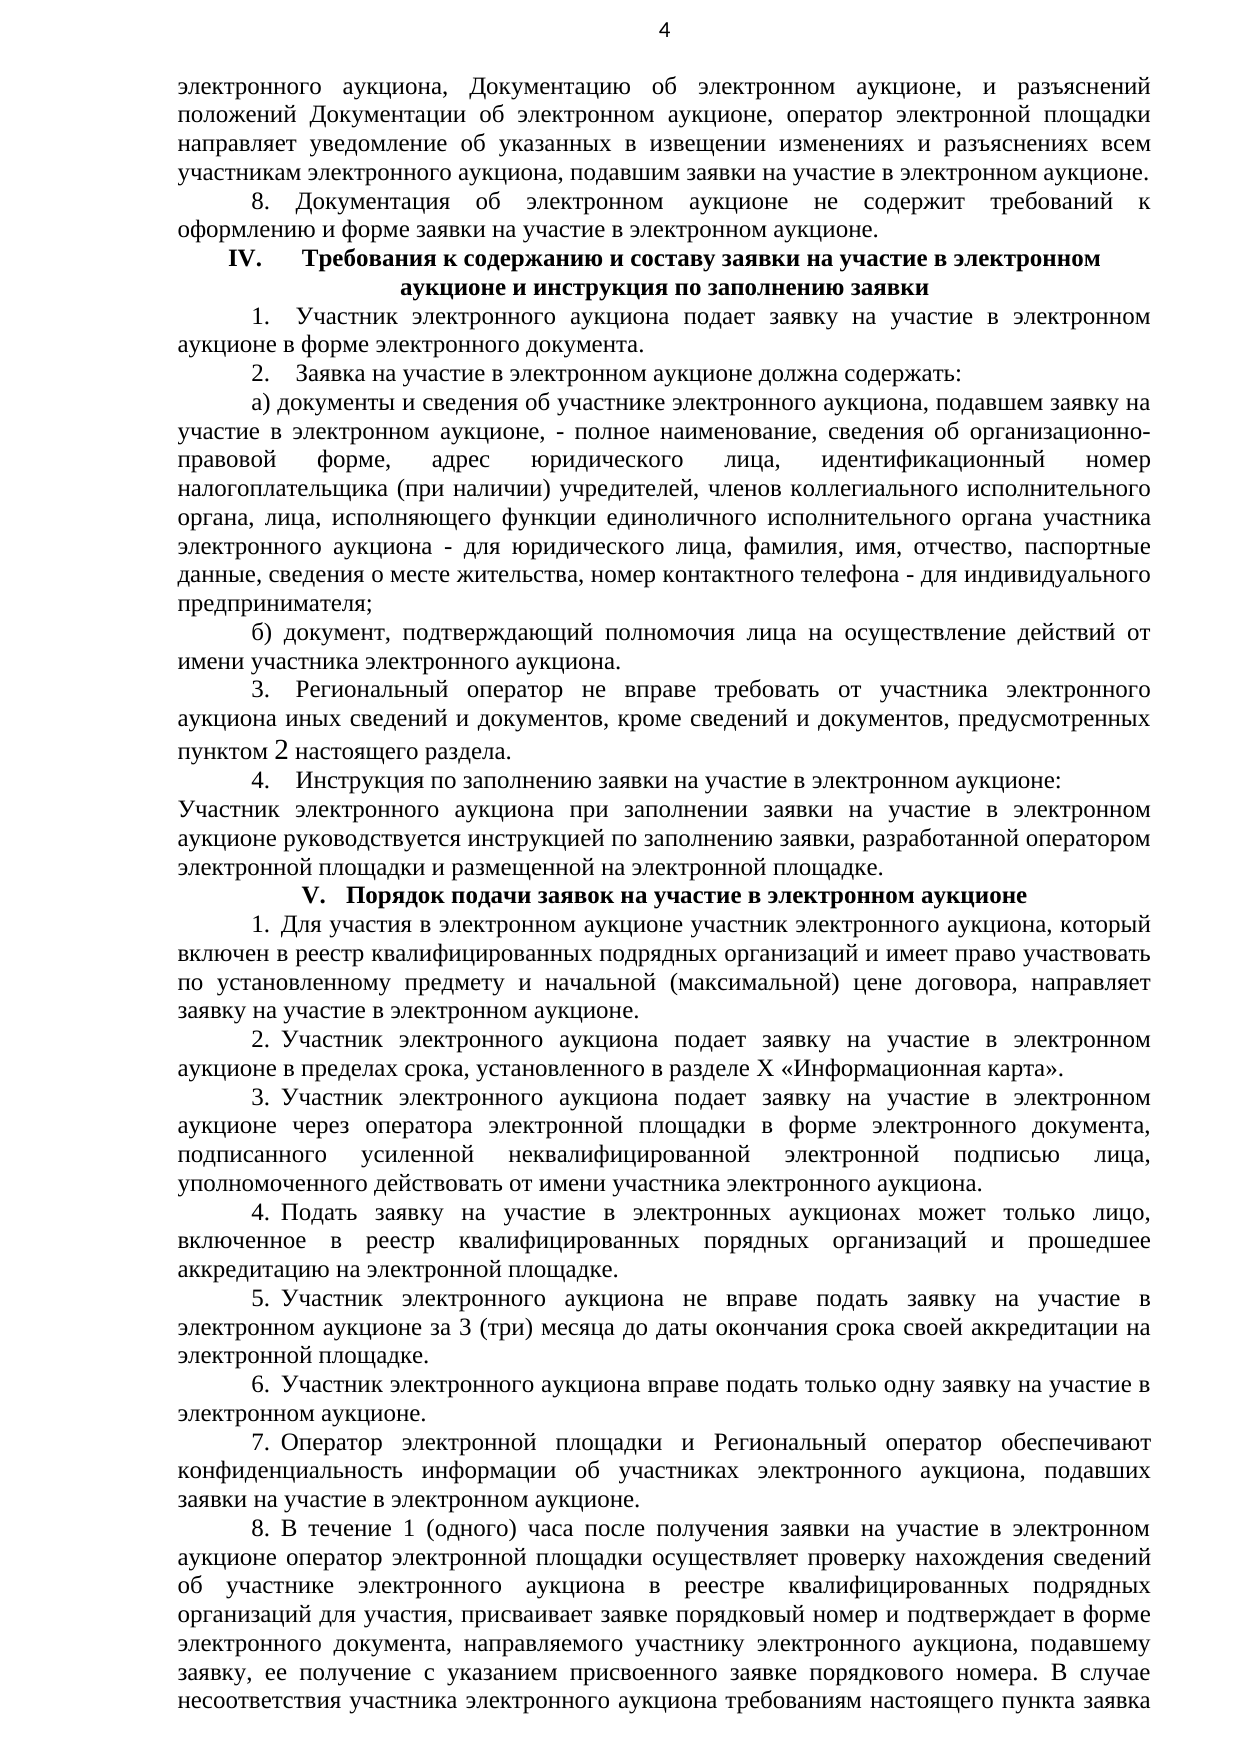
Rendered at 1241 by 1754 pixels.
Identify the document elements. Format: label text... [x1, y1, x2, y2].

subtitle Участник электронного аукциона подает заявку на участие в электронном аукционе в пределах срока, установленного в разделе X «Информационная карта». [177, 1024, 1152, 1082]
subtitle Для участия в электронном аукционе участник электронного аукциона, который включен в реестр квалифицированных подрядных организаций и имеет право участвовать по установленному предмету и начальной (максимальной) цене договора, направляет заявку на участие в электронном аукционе. [177, 909, 1152, 1024]
list Инструкция по заполнению заявки на участие в электронном аукционе: [177, 766, 1152, 794]
subtitle Оператор электронной площадки и Региональный оператор обеспечивают конфиденциальность информации об участниках электронного аукциона, подавших заявки на участие в электронном аукционе. [177, 1427, 1152, 1513]
subtitle Подать заявку на участие в электронных аукционах может только лицо, включенное в реестр квалифицированных порядных организаций и прошедшее аккредитацию на электронной площадке. [177, 1197, 1152, 1283]
list Требования к содержанию и составу заявки на участие в электронном аукционе и инструкция по заполнению заявки [177, 243, 1152, 301]
list Региональный оператор не вправе требовать от участника электронного аукциона иных сведений и документов, кроме сведений и документов, предусмотренных пунктом 2 настоящего раздела. [177, 674, 1152, 766]
list Участник электронного аукциона подает заявку на участие в электронном аукционе в форме электронного документа. [177, 301, 1152, 358]
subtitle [177, 1513, 1152, 1714]
text Участник электронного аукциона при заполнении заявки на участие в электронном аукционе руководствуется инструкцией по заполнению заявки, разработанной оператором электронной площадки и размещенной на электронной площадке. [177, 794, 1152, 881]
subtitle а) документы и сведения об участнике электронного аукциона, подавшем заявку на участие в электронном аукционе, - полное наименование, сведения об организационно-правовой форме, адрес юридического лица, идентификационный номер налогоплательщика (при наличии) учредителей, членов коллегиального исполнительного органа, лица, исполняющего функции единоличного исполнительного органа участника электронного аукциона - для юридического лица, фамилия, имя, отчество, паспортные данные, сведения о месте жительства, номер контактного телефона - для индивидуального предпринимателя; [177, 387, 1152, 617]
list Заявка на участие в электронном аукционе должна содержать: [177, 358, 1152, 387]
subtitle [177, 71, 1152, 186]
subtitle Участник электронного аукциона вправе подать только одну заявку на участие в электронном аукционе. [177, 1369, 1152, 1427]
subtitle Документация об электронном аукционе не содержит требований к оформлению и форме заявки на участие в электронном аукционе. [177, 186, 1152, 243]
subtitle б) документ, подтверждающий полномочия лица на осуществление действий от имени участника электронного аукциона. [177, 617, 1152, 674]
subtitle Участник электронного аукциона подает заявку на участие в электронном аукционе через оператора электронной площадки в форме электронного документа, подписанного усиленной неквалифицированной электронной подписью лица, уполномоченного действовать от имени участника электронного аукциона. [177, 1082, 1152, 1197]
list Порядок подачи заявок на участие в электронном аукционе [177, 881, 1152, 909]
subtitle Участник электронного аукциона не вправе подать заявку на участие в электронном аукционе за 3 (три) месяца до даты окончания срока своей аккредитации на электронной площадке. [177, 1283, 1152, 1369]
